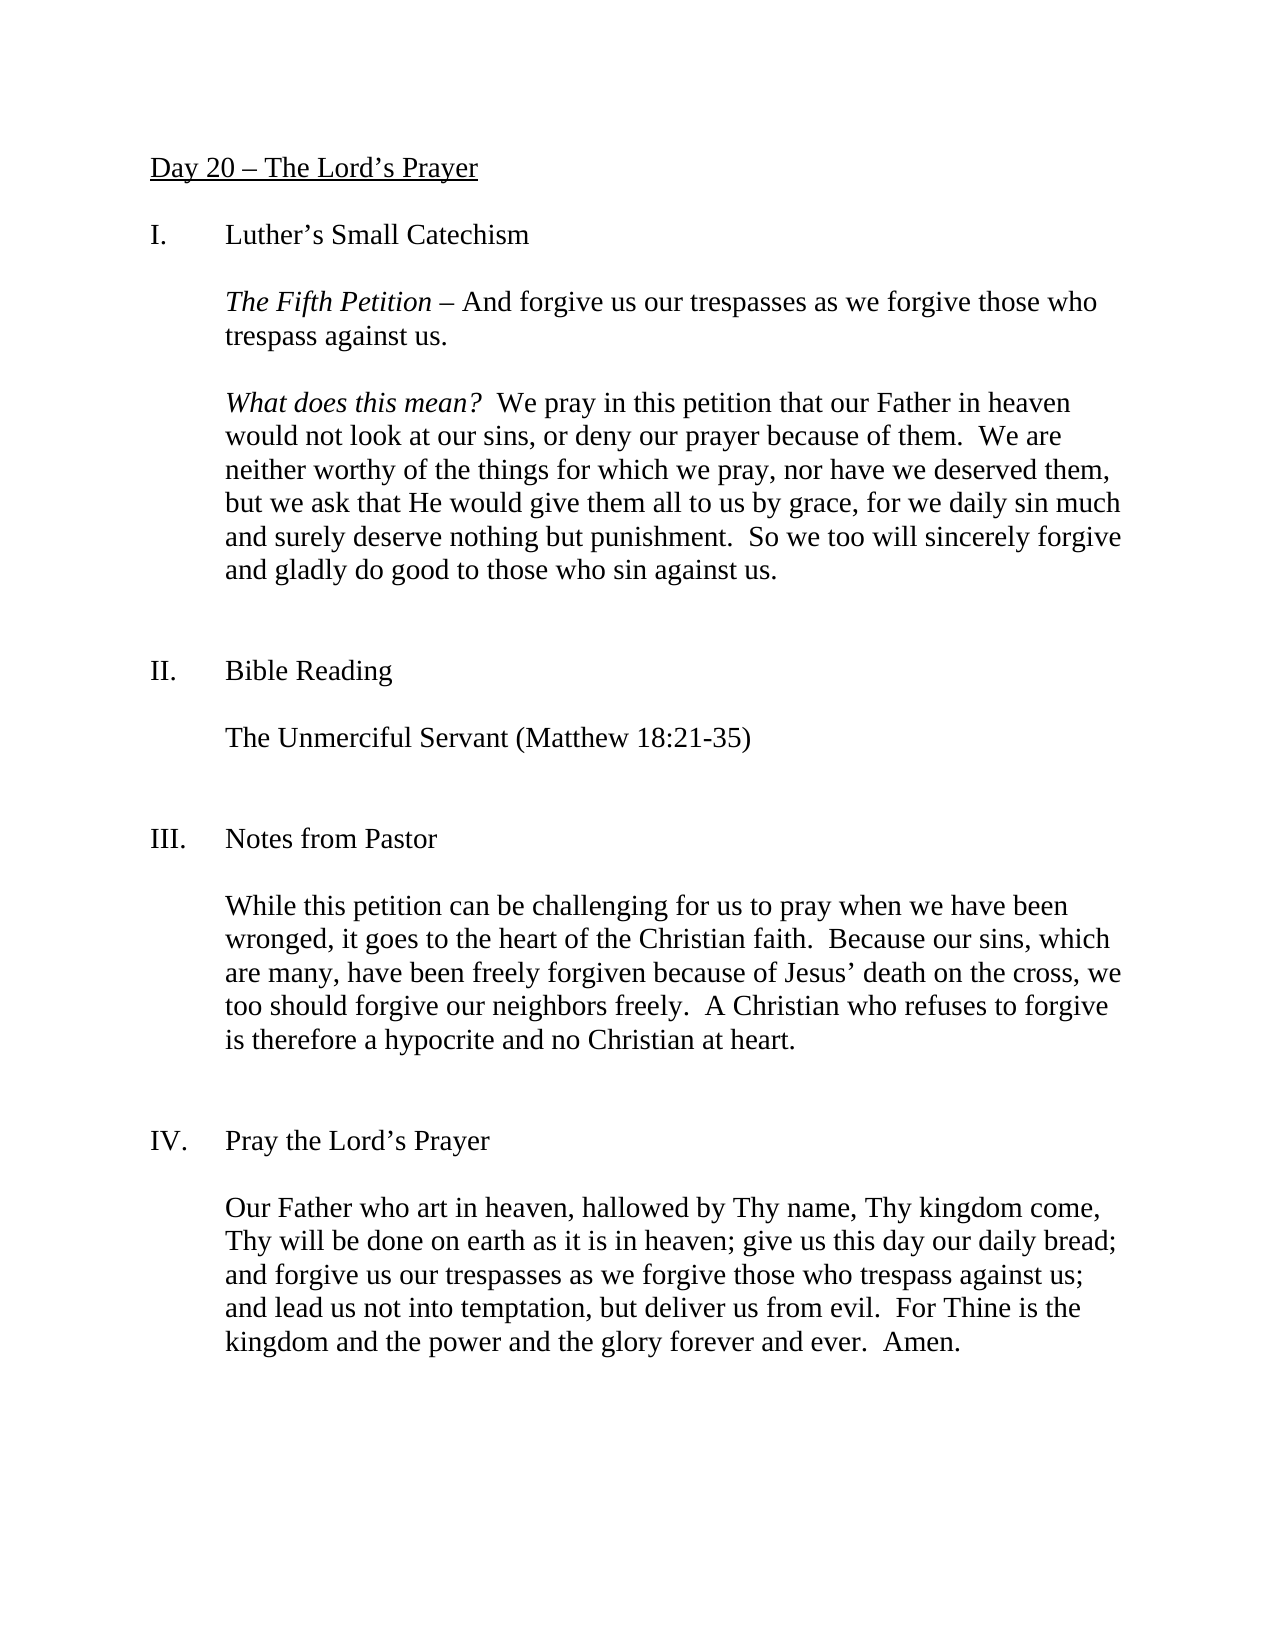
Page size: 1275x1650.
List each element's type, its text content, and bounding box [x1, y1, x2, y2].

text The Fifth Petition – And forgive us our trespasses as we forgive those who trespass against us. [225, 284, 1125, 351]
text Day 20 – The Lord’s Prayer [150, 150, 1125, 183]
text I. Luther’s Small Catechism [150, 217, 1125, 251]
text What does this mean? We pray in this petition that our Father in heaven would not look at our sins, or deny our prayer because of them. We are neither worthy of the things for which we pray, nor have we deserved them, but we ask that He would give them all to us by grace, for we daily sin much and surely deserve nothing but punishment. So we too will sincerely forgive and gladly do good to those who sin against us. [225, 385, 1125, 586]
text III. Notes from Pastor [150, 821, 1125, 854]
text Our Father who art in heaven, hallowed by Thy name, Thy kingdom come, Thy will be done on earth as it is in heaven; give us this day our daily bread; and forgive us our trespasses as we forgive those who trespass against us; and lead us not into temptation, but deliver us from evil. For Thine is the kingdom and the power and the glory forever and ever. Amen. [225, 1190, 1125, 1357]
text IV. Pray the Lord’s Prayer [150, 1123, 1125, 1156]
text II. Bible Reading [150, 653, 1125, 687]
text The Unmerciful Servant (Matthew 18:21-35) [150, 720, 1125, 754]
text While this petition can be challenging for us to pray when we have been wronged, it goes to the heart of the Christian faith. Because our sins, which are many, have been freely forgiven because of Jesus’ death on the cross, we too should forgive our neighbors freely. A Christian who refuses to forgive is therefore a hypocrite and no Christian at heart. [225, 888, 1125, 1056]
